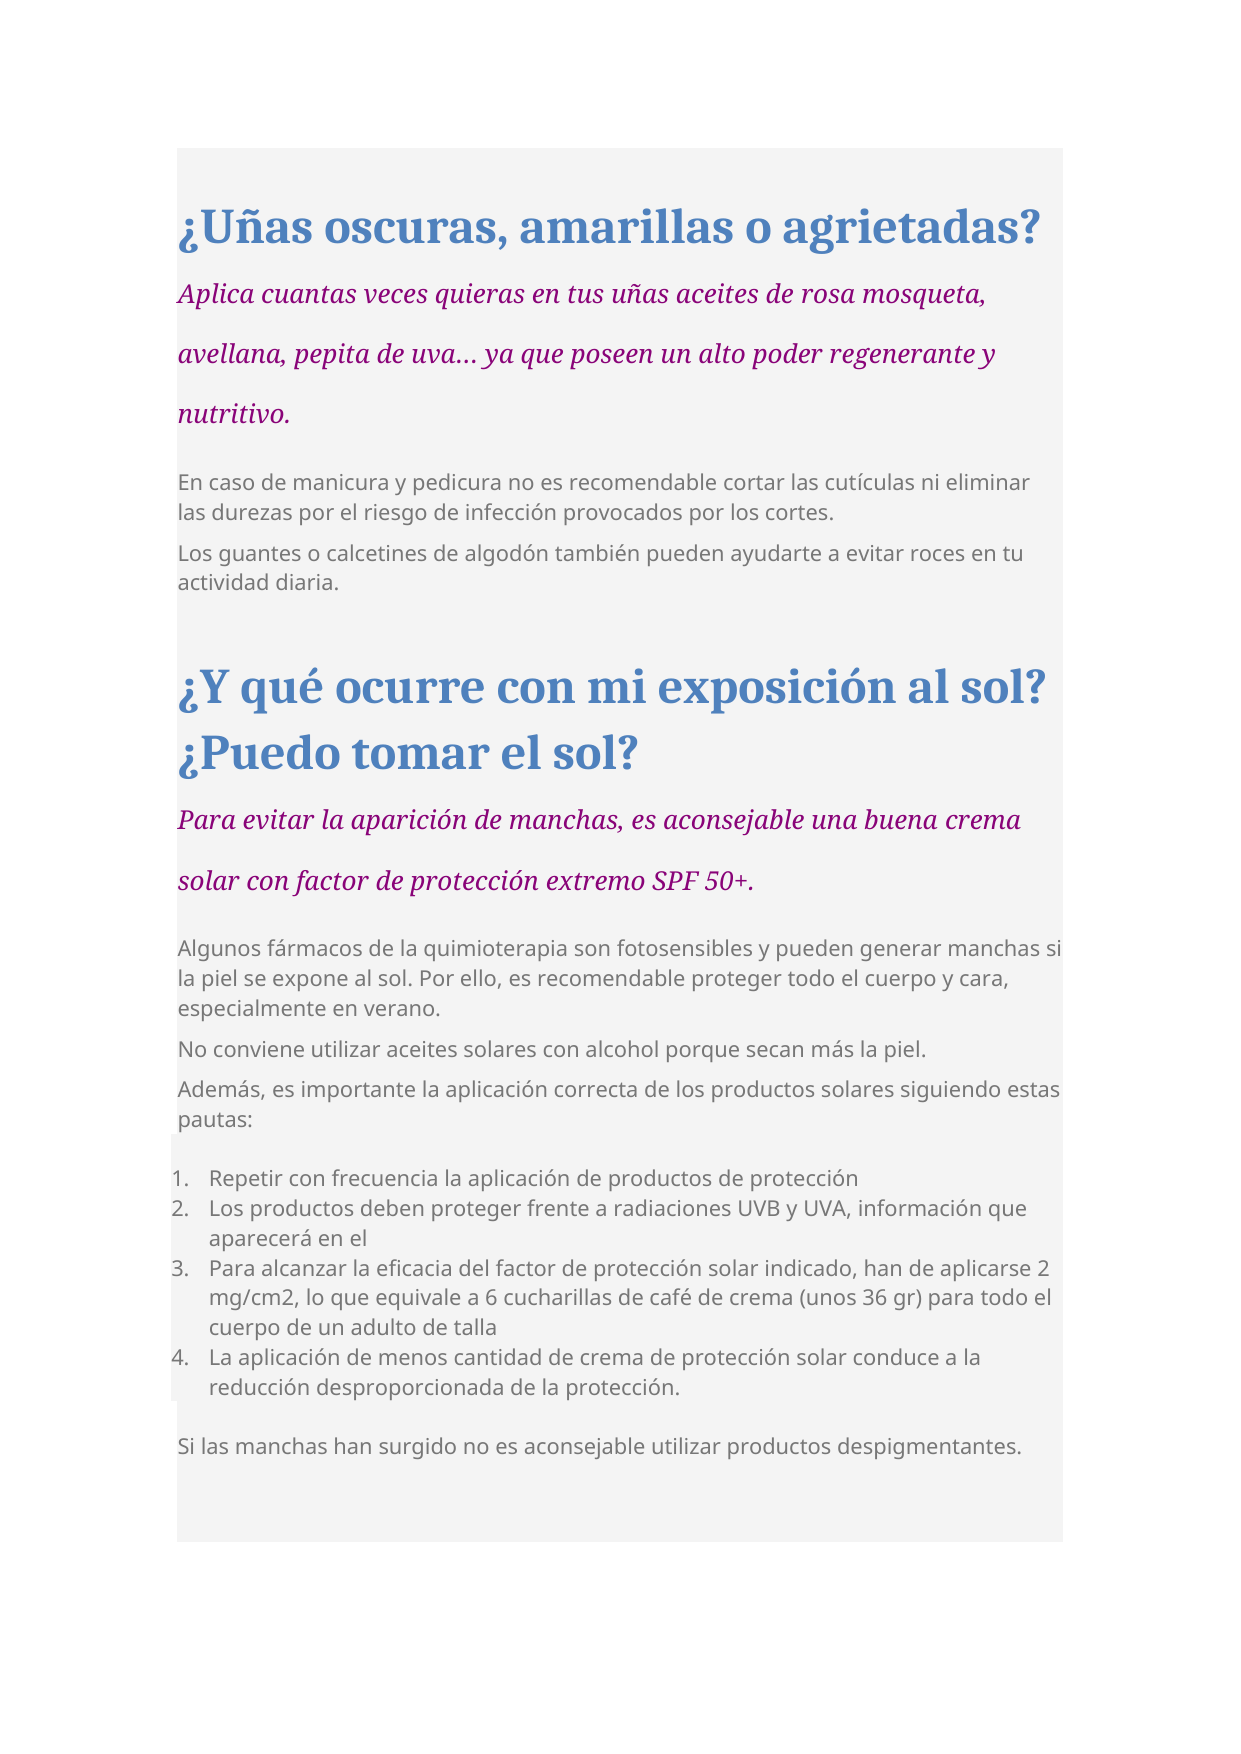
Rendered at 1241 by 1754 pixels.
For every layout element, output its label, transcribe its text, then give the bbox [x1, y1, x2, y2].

text Algunos fármacos de la quimioterapia son fotosensibles y pueden generar manchas si la piel se expone al sol. Por ello, es recomendable proteger todo el cuerpo y cara, especialmente en verano. [177, 933, 1063, 1023]
list Para alcanzar la eficacia del factor de protección solar indicado, han de aplicarse 2 mg/cm2, lo que equivale a 6 cucharillas de café de crema (unos 36 gr) para todo el cuerpo de un adulto de talla [171, 1252, 1063, 1342]
text No conviene utilizar aceites solares con alcohol porque secan más la piel. [177, 1034, 1063, 1063]
subtitle ¿Uñas oscuras, amarillas o agrietadas? [177, 198, 1063, 256]
text Para evitar la aparición de manchas, es aconsejable una buena crema solar con factor de protección extremo SPF 50+. [177, 802, 1063, 898]
text Si las manchas han surgido no es aconsejable utilizar productos despigmentantes. [177, 1431, 1063, 1460]
list Repetir con frecuencia la aplicación de productos de protección [171, 1163, 1063, 1193]
text Aplica cuantas veces quieras en tus uñas aceites de rosa mosqueta, avellana, pepita de uva… ya que poseen un alto poder regenerante y nutritivo. [177, 275, 1063, 431]
text Los guantes o calcetines de algodón también pueden ayudarte a evitar roces en tu actividad diaria. [177, 538, 1063, 597]
list Los productos deben proteger frente a radiaciones UVB y UVA, información que aparecerá en el [171, 1193, 1063, 1252]
subtitle ¿Y qué ocurre con mi exposición al sol? ¿Puedo tomar el sol? [177, 659, 1063, 782]
text En caso de manicura y pedicura no es recomendable cortar las cutículas ni eliminar las durezas por el riesgo de infección provocados por los cortes. [177, 467, 1063, 527]
list La aplicación de menos cantidad de crema de protección solar conduce a la reducción desproporcionada de la protección. [171, 1342, 1063, 1401]
text Además, es importante la aplicación correcta de los productos solares siguiendo estas pautas: [177, 1074, 1063, 1134]
